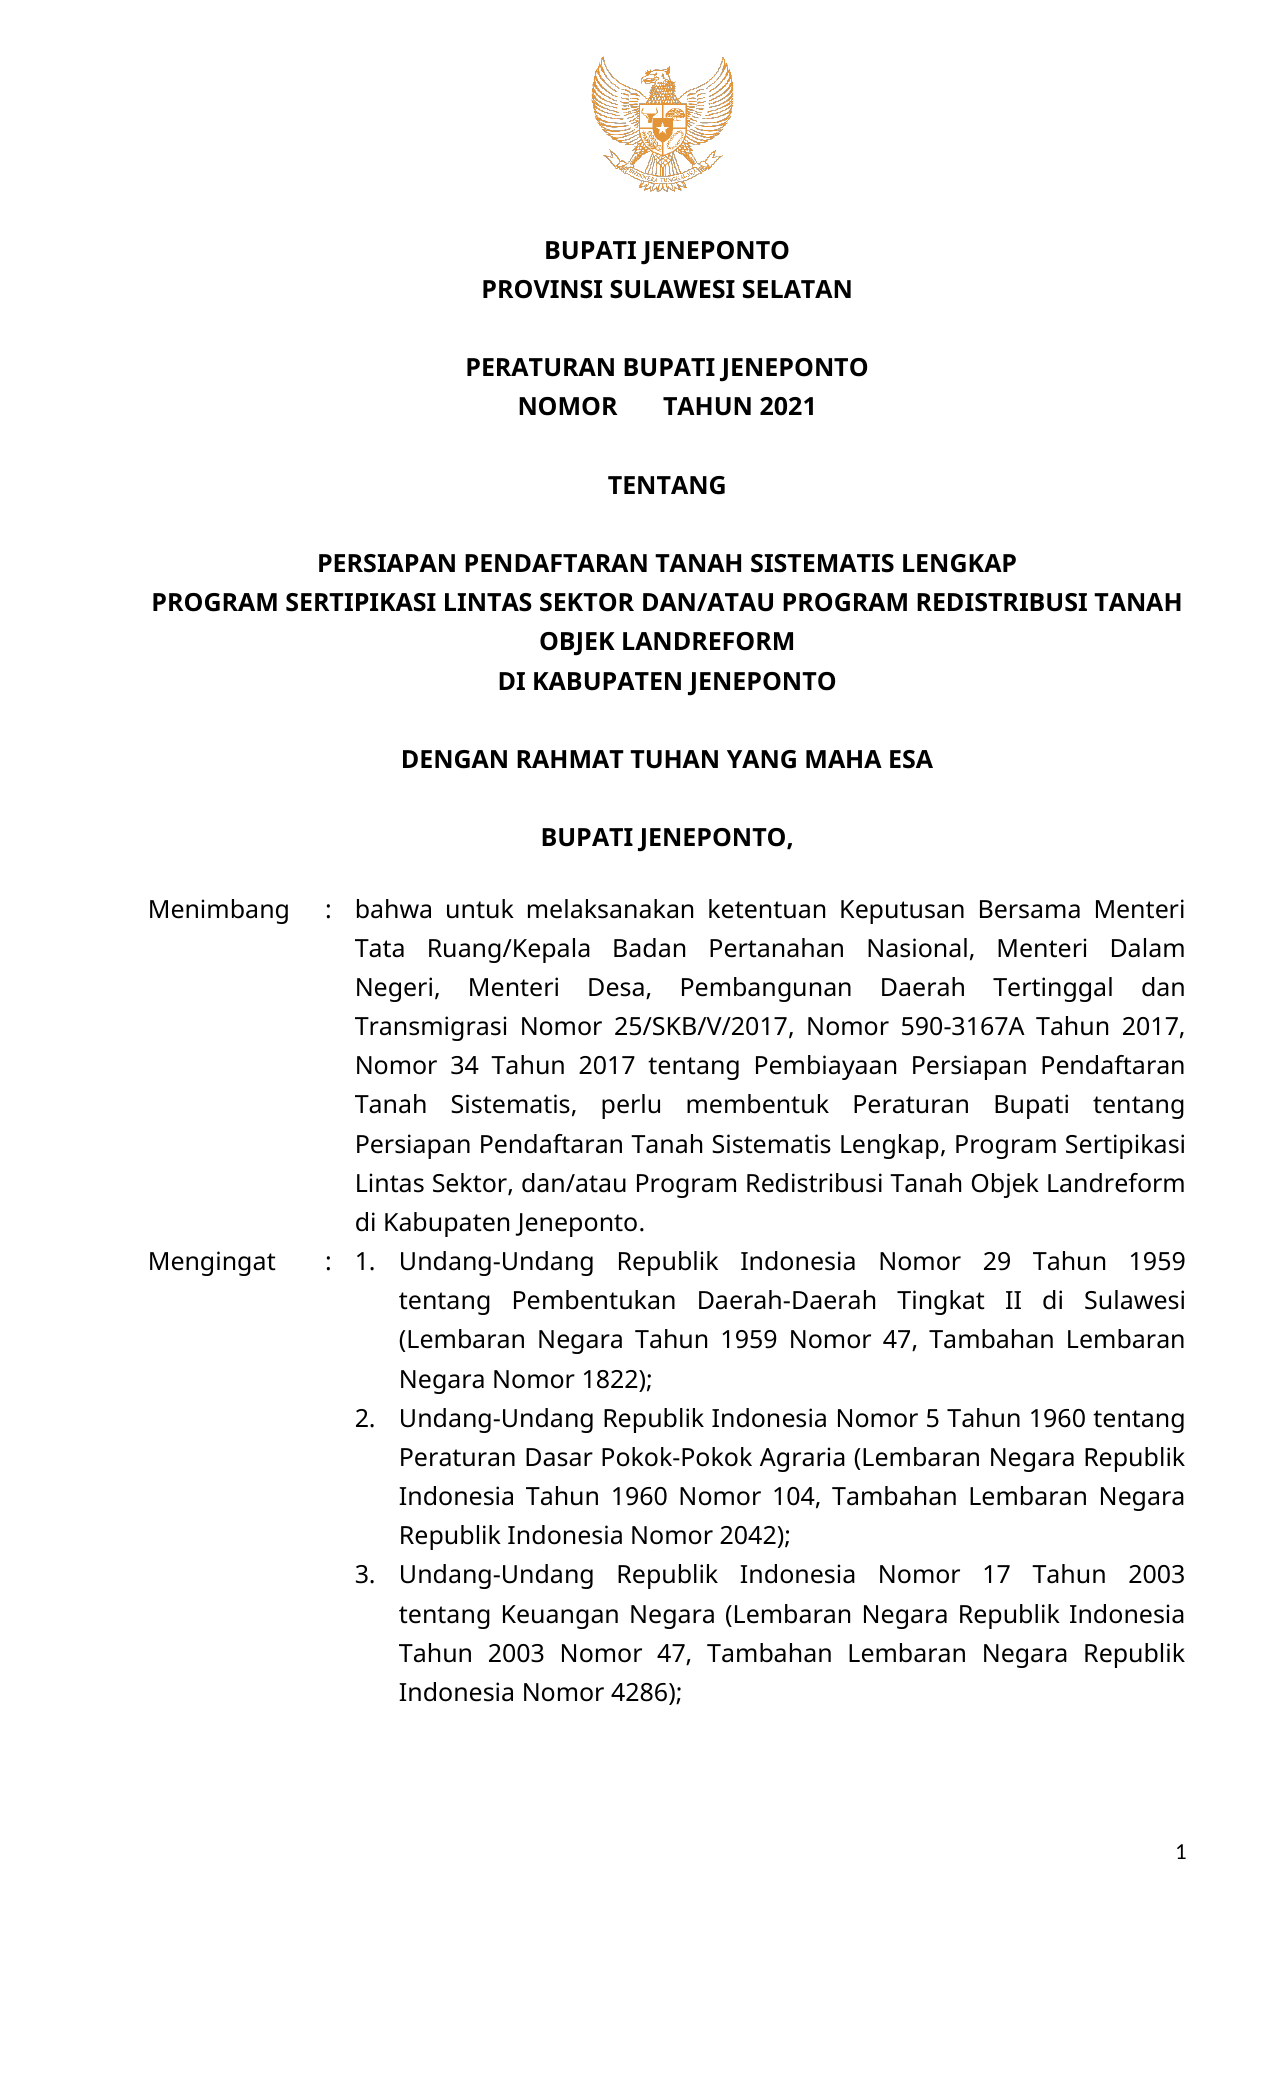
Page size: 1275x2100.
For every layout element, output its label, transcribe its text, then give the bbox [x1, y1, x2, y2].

text DENGAN RAHMAT TUHAN YANG MAHA ESA [148, 742, 1186, 776]
text TENTANG [148, 467, 1186, 501]
text DI KABUPATEN JENEPONTO [148, 663, 1186, 697]
text PROVINSI SULAWESI SELATAN [148, 272, 1186, 306]
text BUPATI JENEPONTO [148, 232, 1186, 266]
list Undang-Undang Republik Indonesia Nomor 5 Tahun 1960 tentang Peraturan Dasar Pokok-Pokok Agraria (Lembaran Negara Republik Indonesia Tahun 1960 Nomor 104, Tambahan Lembaran Negara Republik Indonesia Nomor 2042); [354, 1400, 1186, 1552]
text NOMOR TAHUN 2021 [148, 389, 1186, 423]
text PROGRAM SERTIPIKASI LINTAS SEKTOR DAN/ATAU PROGRAM REDISTRIBUSI TANAH OBJEK LANDREFORM [148, 585, 1186, 658]
text Menimbang : bahwa untuk melaksanakan ketentuan Keputusan Bersama Menteri Tata Ruang/Kepala Badan Pertanahan Nasional, Menteri Dalam Negeri, Menteri Desa, Pembangunan Daerah Tertinggal dan Transmigrasi Nomor 25/SKB/V/2017, Nomor 590-3167A Tahun 2017, Nomor 34 Tahun 2017 tentang Pembiayaan Persiapan Pendaftaran Tanah Sistematis, perlu membentuk Peraturan Bupati tentang Persiapan Pendaftaran Tanah Sistematis Lengkap, Program Sertipikasi Lintas Sektor, dan/atau Program Redistribusi Tanah Objek Landreform di Kabupaten Jeneponto. [148, 891, 1186, 1239]
text BUPATI JENEPONTO, [148, 820, 1186, 854]
text Mengingat : 1. Undang-Undang Republik Indonesia Nomor 29 Tahun 1959 tentang Pembentukan Daerah-Daerah Tingkat II di Sulawesi (Lembaran Negara Tahun 1959 Nomor 47, Tambahan Lembaran Negara Nomor 1822); [148, 1244, 1186, 1395]
text PERSIAPAN PENDAFTARAN TANAH SISTEMATIS LENGKAP [148, 546, 1186, 580]
list Undang-Undang Republik Indonesia Nomor 17 Tahun 2003 tentang Keuangan Negara (Lembaran Negara Republik Indonesia Tahun 2003 Nomor 47, Tambahan Lembaran Negara Republik Indonesia Nomor 4286); [354, 1557, 1186, 1709]
picture [591, 56, 734, 192]
text PERATURAN BUPATI JENEPONTO [148, 350, 1186, 384]
